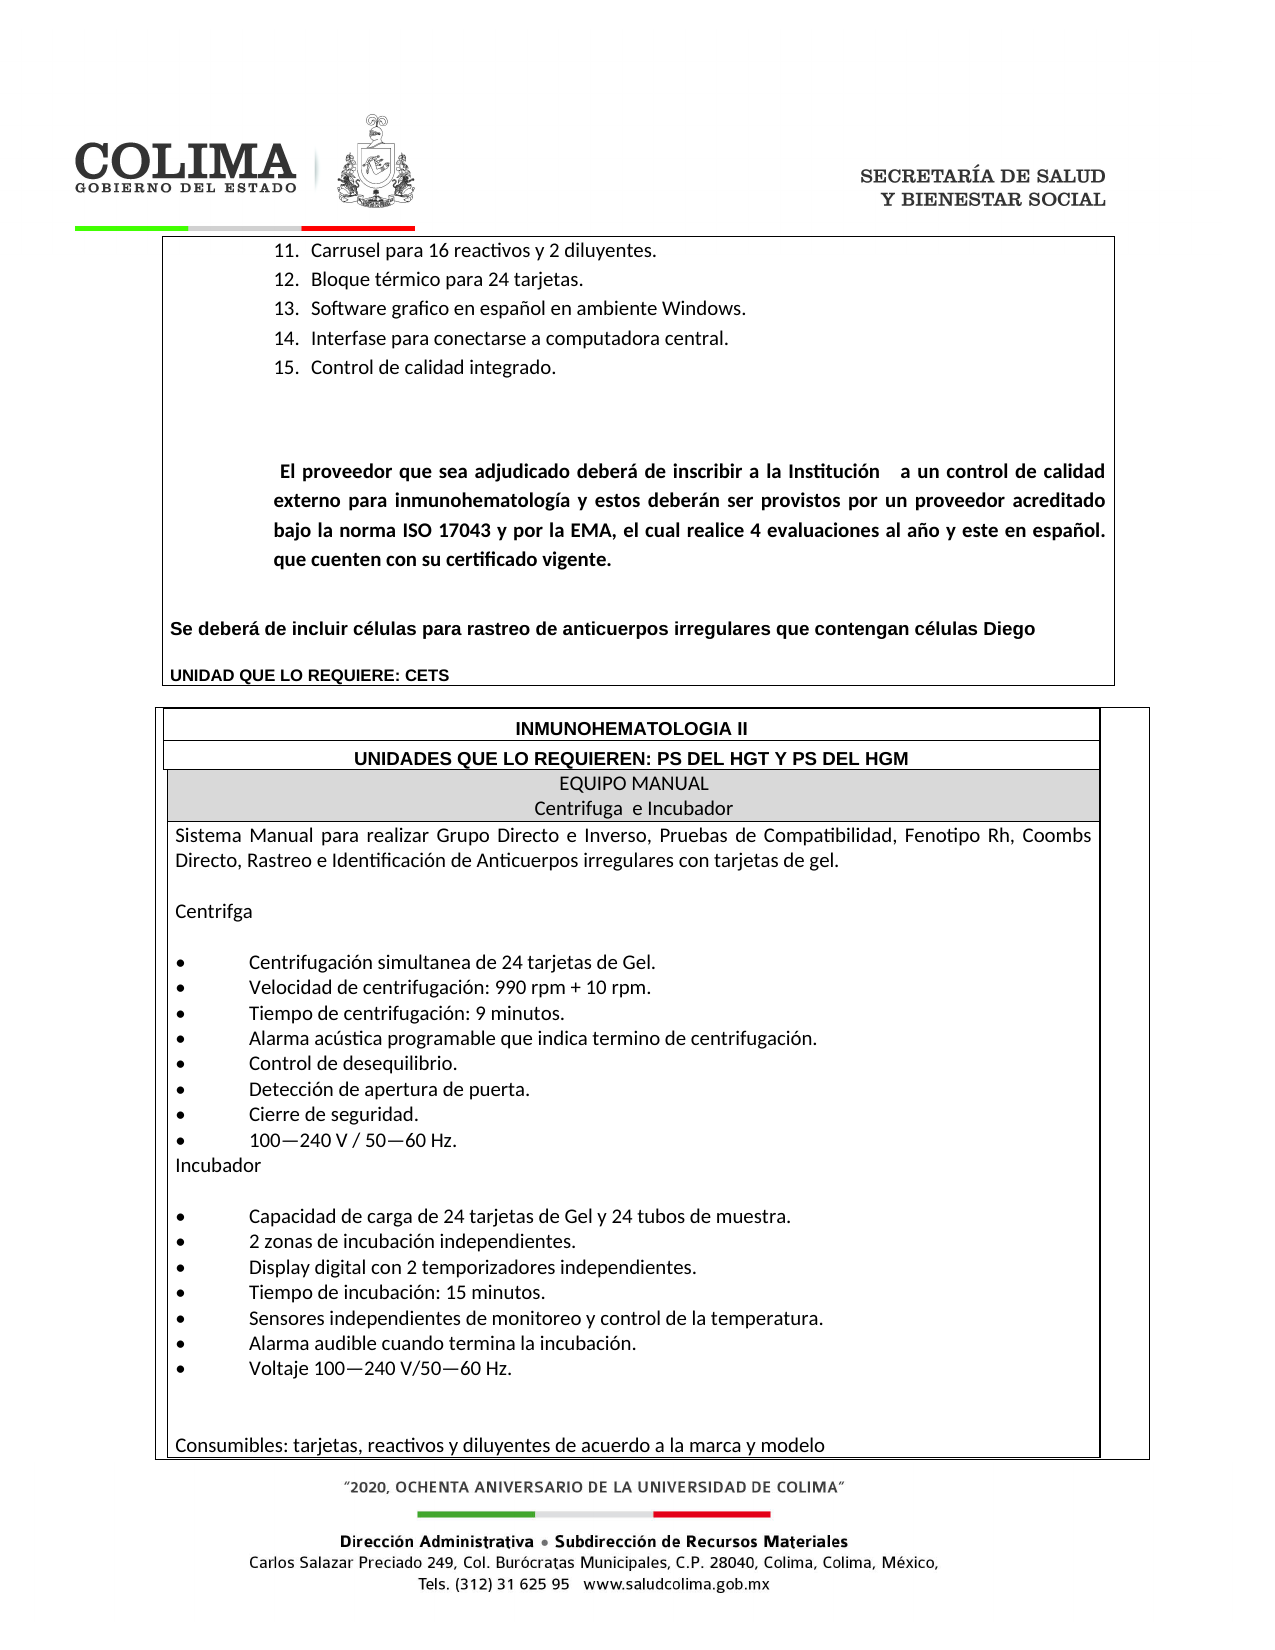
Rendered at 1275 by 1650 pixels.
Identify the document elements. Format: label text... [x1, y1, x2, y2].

picture [0, 29, 1223, 255]
table_header [1101, 708, 1149, 1458]
table_header [156, 708, 167, 1458]
table_header [164, 709, 1099, 740]
table_header [164, 741, 1099, 769]
table_header [168, 822, 1099, 1457]
picture [0, 1462, 1233, 1622]
